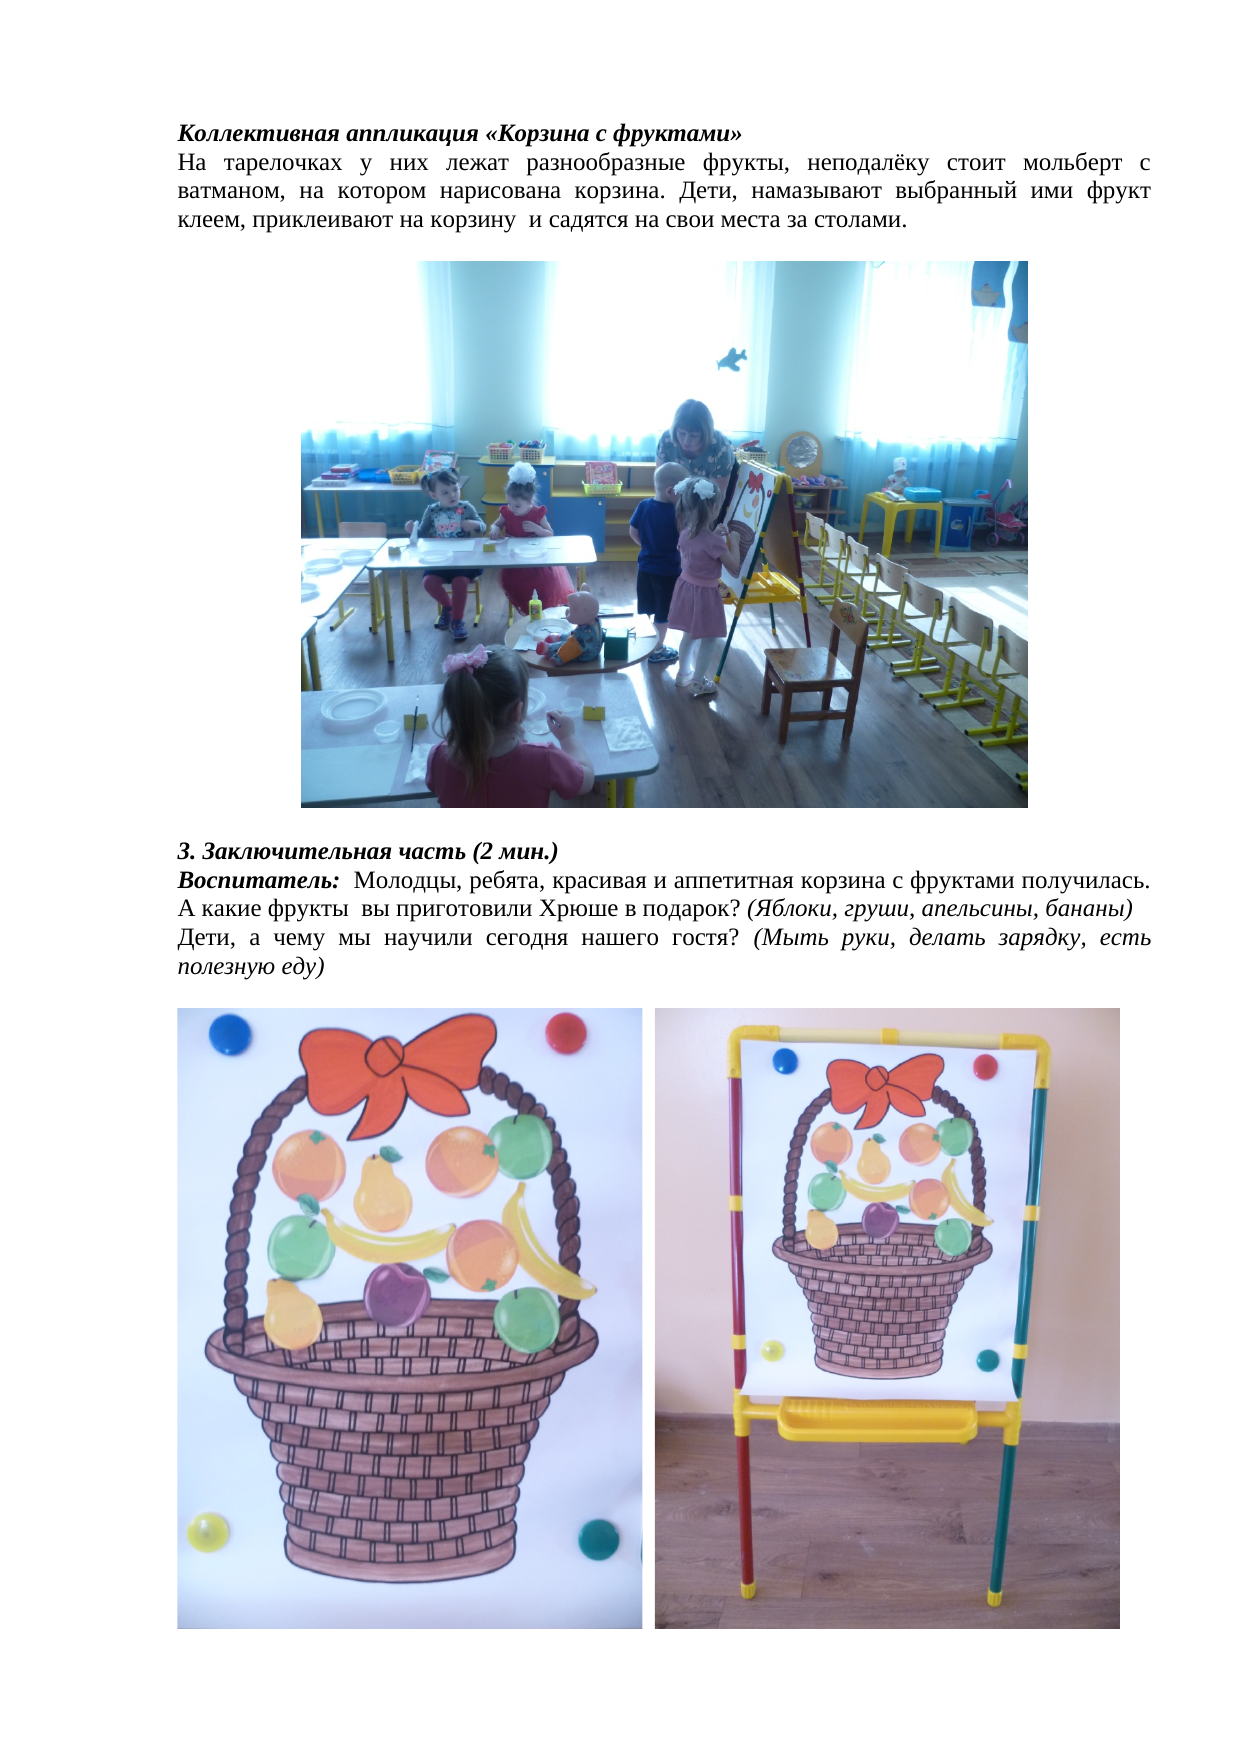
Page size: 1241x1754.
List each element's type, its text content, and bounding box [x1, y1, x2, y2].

text Дети, а чему мы научили сегодня нашего гостя? (Мыть руки, делать зарядку, есть полезную еду) [177, 922, 1152, 980]
picture [301, 261, 1028, 808]
text На тарелочках у них лежат разнообразные фрукты, неподалёку стоит мольберт с ватманом, на котором нарисована корзина. Дети, намазывают выбранный ими фрукт клеем, приклеивают на корзину и садятся на свои места за столами. [177, 147, 1152, 233]
text Воспитатель: Молодцы, ребята, красивая и аппетитная корзина с фруктами получилась. А какие фрукты вы приготовили Хрюше в подарок? (Яблоки, груши, апельсины, бананы) [177, 865, 1152, 922]
text 3. Заключительная часть (2 мин.) [177, 836, 1152, 865]
picture [177, 1008, 643, 1629]
picture [654, 1008, 1120, 1629]
text Коллективная аппликация «Корзина с фруктами» [177, 118, 1152, 147]
